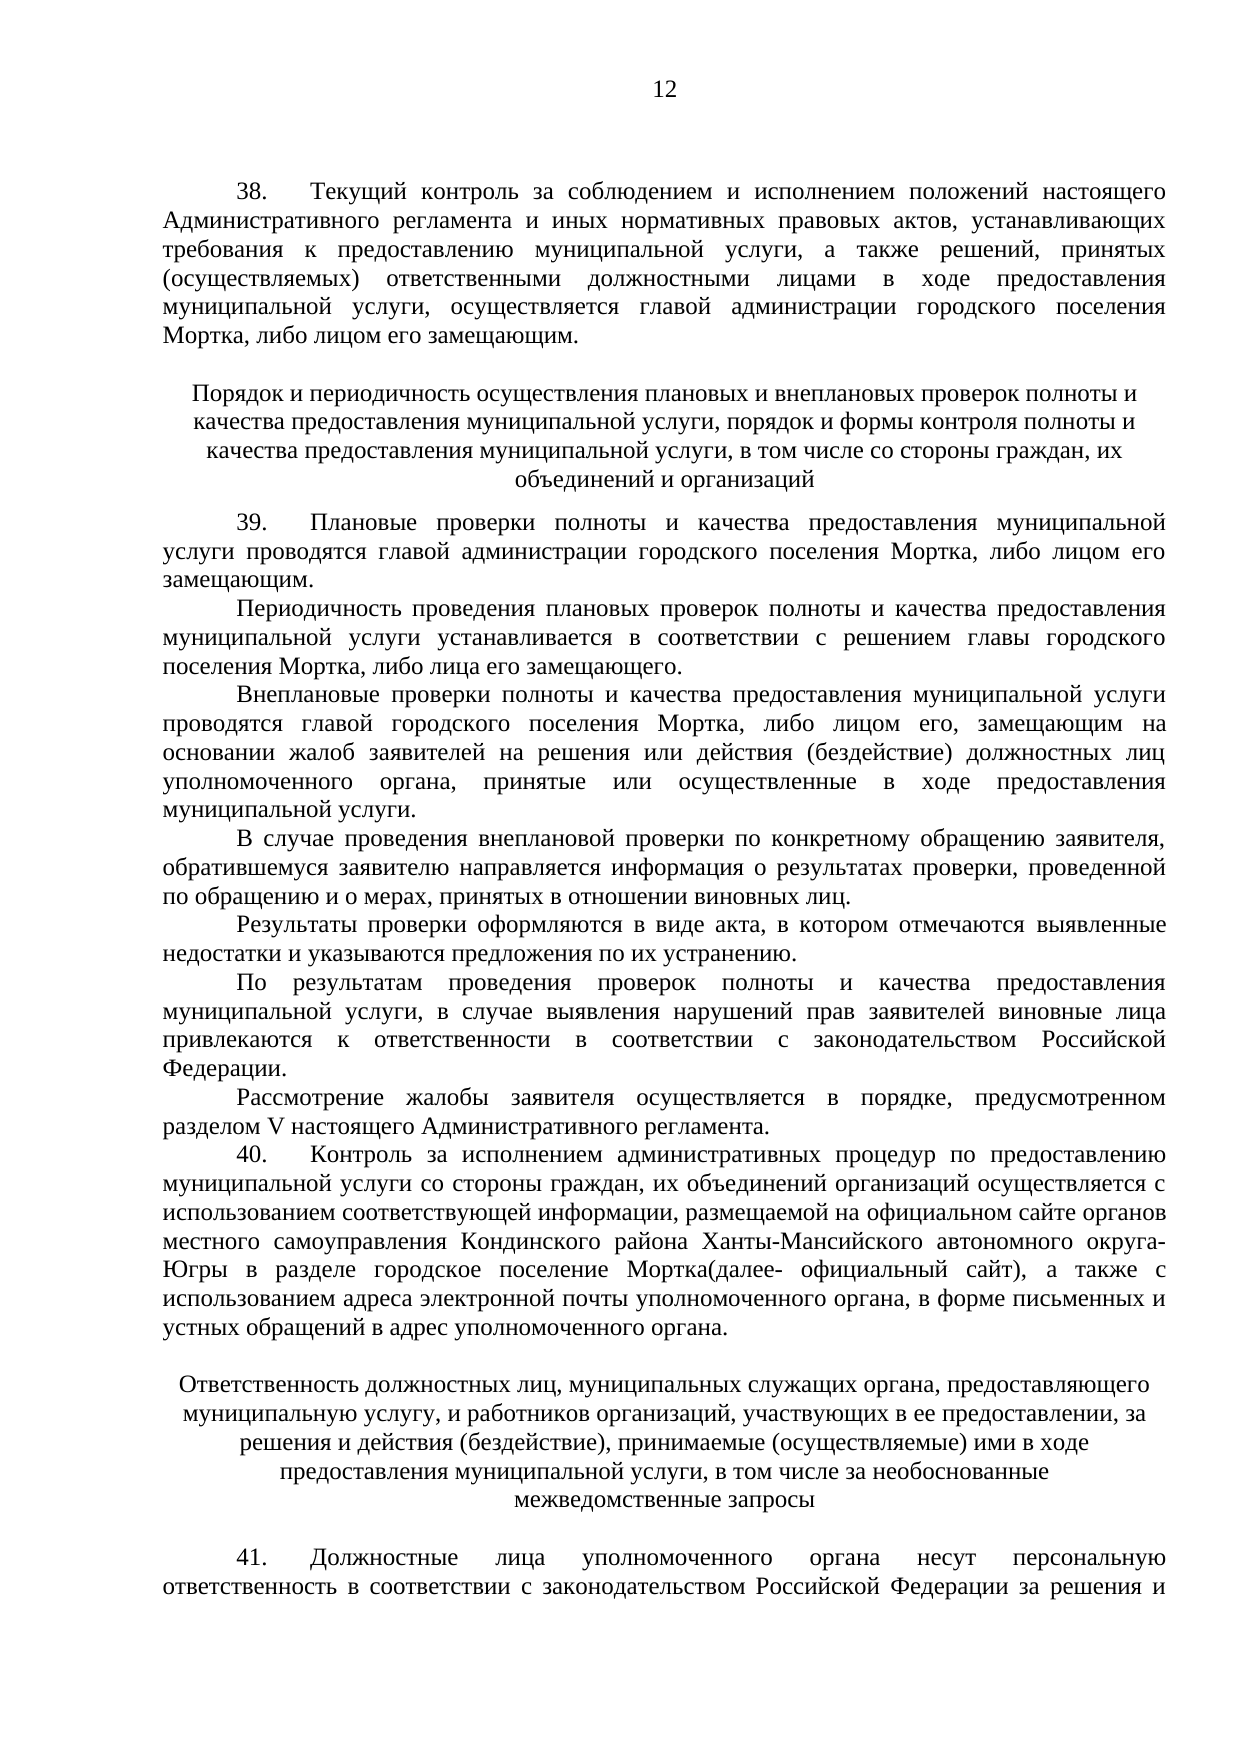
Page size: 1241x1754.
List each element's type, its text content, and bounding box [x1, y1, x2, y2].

text По результатам проведения проверок полноты и качества предоставления муниципальной услуги, в случае выявления нарушений прав заявителей виновные лица привлекаются к ответственности в соответствии с законодательством Российской Федерации. [162, 967, 1167, 1082]
text Порядок и периодичность осуществления плановых и внеплановых проверок полноты и качества предоставления муниципальной услуги, порядок и формы контроля полноты и качества предоставления муниципальной услуги, в том числе со стороны граждан, их объединений и организаций [162, 378, 1167, 493]
text Рассмотрение жалобы заявителя осуществляется в порядке, предусмотренном разделом V настоящего Административного регламента. [162, 1082, 1167, 1139]
list Текущий контроль за соблюдением и исполнением положений настоящего Административного регламента и иных нормативных правовых актов, устанавливающих требования к предоставлению муниципальной услуги, а также решений, принятых (осуществляемых) ответственными должностными лицами в ходе предоставления муниципальной услуги, осуществляется главой администрации городского поселения Мортка, либо лицом его замещающим. [162, 176, 1167, 349]
text Ответственность должностных лиц, муниципальных служащих органа, предоставляющего муниципальную услугу, и работников организаций, участвующих в ее предоставлении, за решения и действия (бездействие), принимаемые (осуществляемые) ими в ходе предоставления муниципальной услуги, в том числе за необоснованные межведомственные запросы [162, 1369, 1167, 1513]
list Контроль за исполнением административных процедур по предоставлению муниципальной услуги со стороны граждан, их объединений организаций осуществляется с использованием соответствующей информации, размещаемой на официальном сайте органов местного самоуправления Кондинского района Ханты-Мансийского автономного округа-Югры в разделе городское поселение Мортка(далее- официальный сайт), а также с использованием адреса электронной почты уполномоченного органа, в форме письменных и устных обращений в адрес уполномоченного органа. [162, 1139, 1167, 1341]
text В случае проведения внеплановой проверки по конкретному обращению заявителя, обратившемуся заявителю направляется информация о результатах проверки, проведенной по обращению и о мерах, принятых в отношении виновных лиц. [162, 823, 1167, 909]
text Результаты проверки оформляются в виде акта, в котором отмечаются выявленные недостатки и указываются предложения по их устранению. [162, 909, 1167, 967]
text Периодичность проведения плановых проверок полноты и качества предоставления муниципальной услуги устанавливается в соответствии с решением главы городского поселения Мортка, либо лица его замещающего. [162, 593, 1167, 679]
text Внеплановые проверки полноты и качества предоставления муниципальной услуги проводятся главой городского поселения Мортка, либо лицом его, замещающим на основании жалоб заявителей на решения или действия (бездействие) должностных лиц уполномоченного органа, принятые или осуществленные в ходе предоставления муниципальной услуги. [162, 679, 1167, 823]
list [162, 1542, 1167, 1599]
list Плановые проверки полноты и качества предоставления муниципальной услуги проводятся главой администрации городского поселения Мортка, либо лицом его замещающим. [162, 507, 1167, 593]
